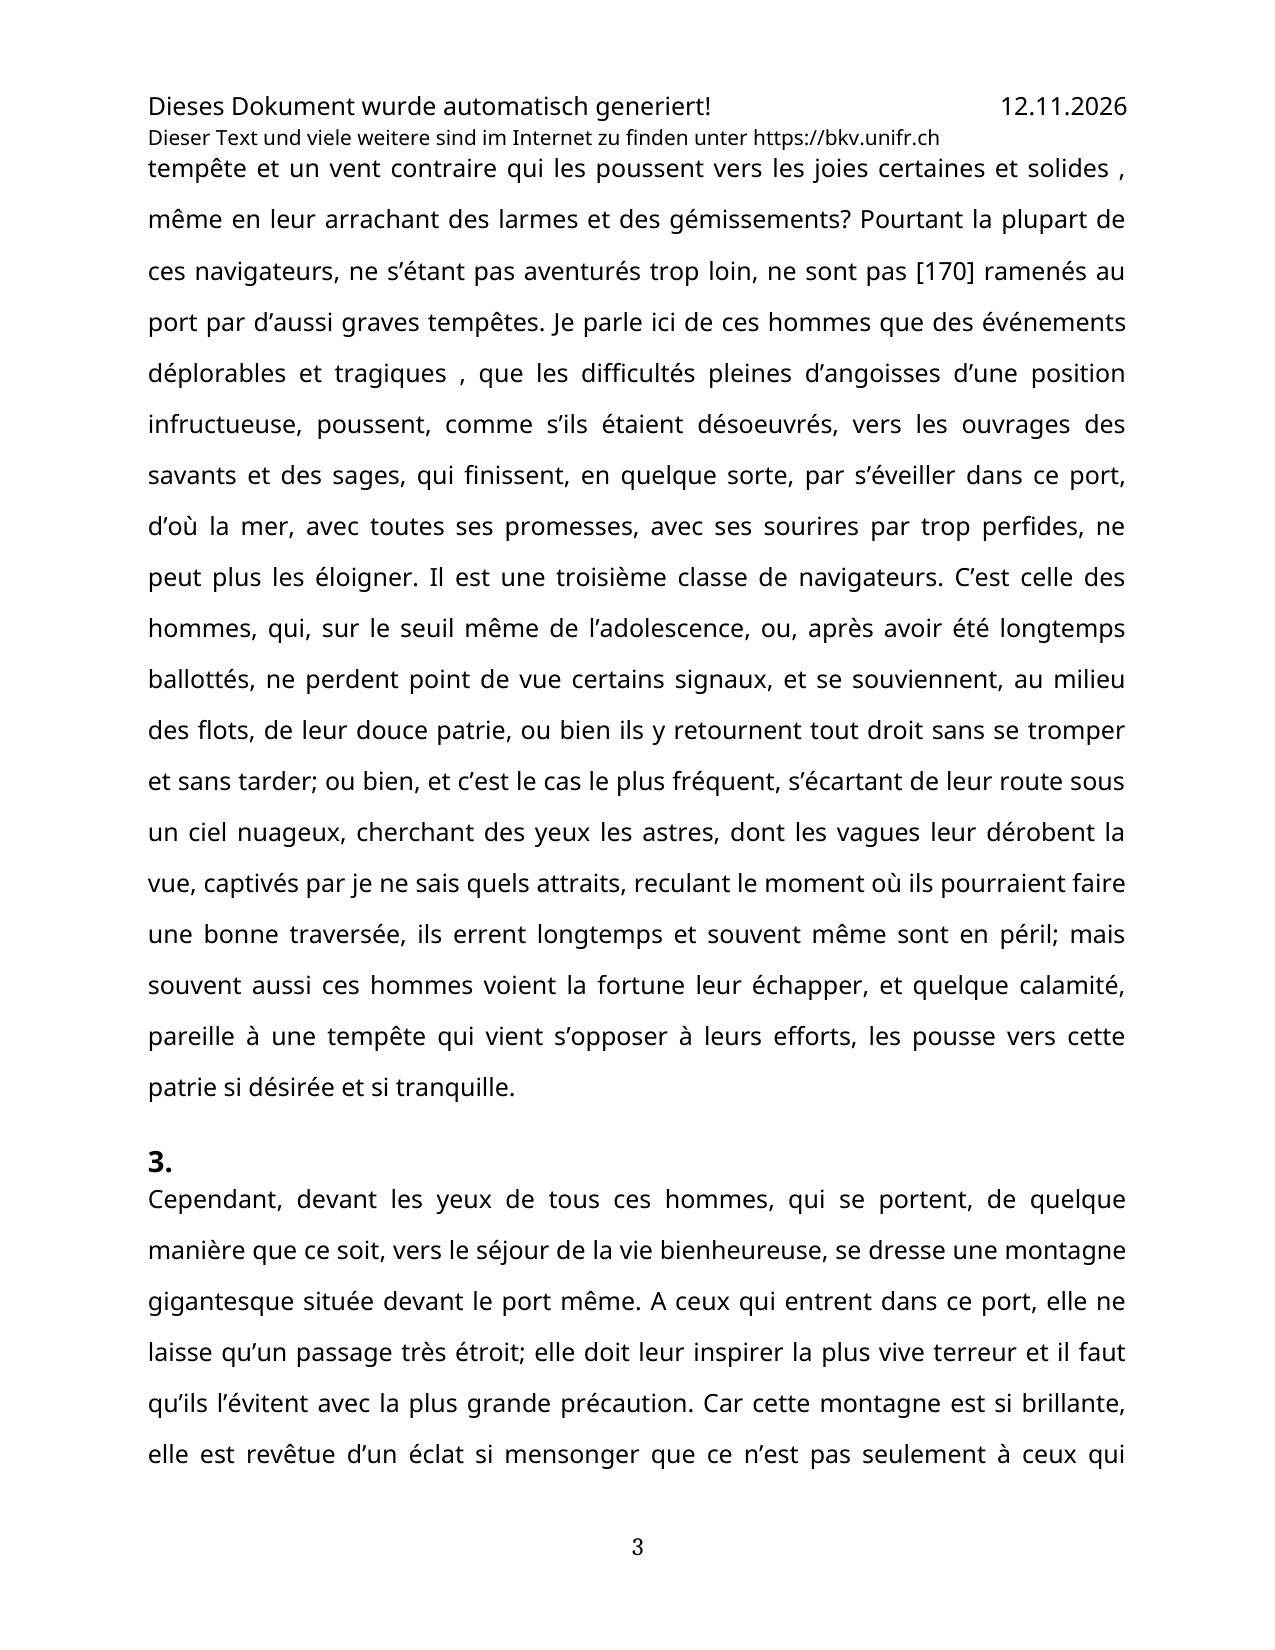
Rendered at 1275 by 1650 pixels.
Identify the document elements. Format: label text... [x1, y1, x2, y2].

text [148, 1181, 1127, 1471]
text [148, 151, 1127, 1104]
subtitle 3. [148, 1142, 1127, 1181]
